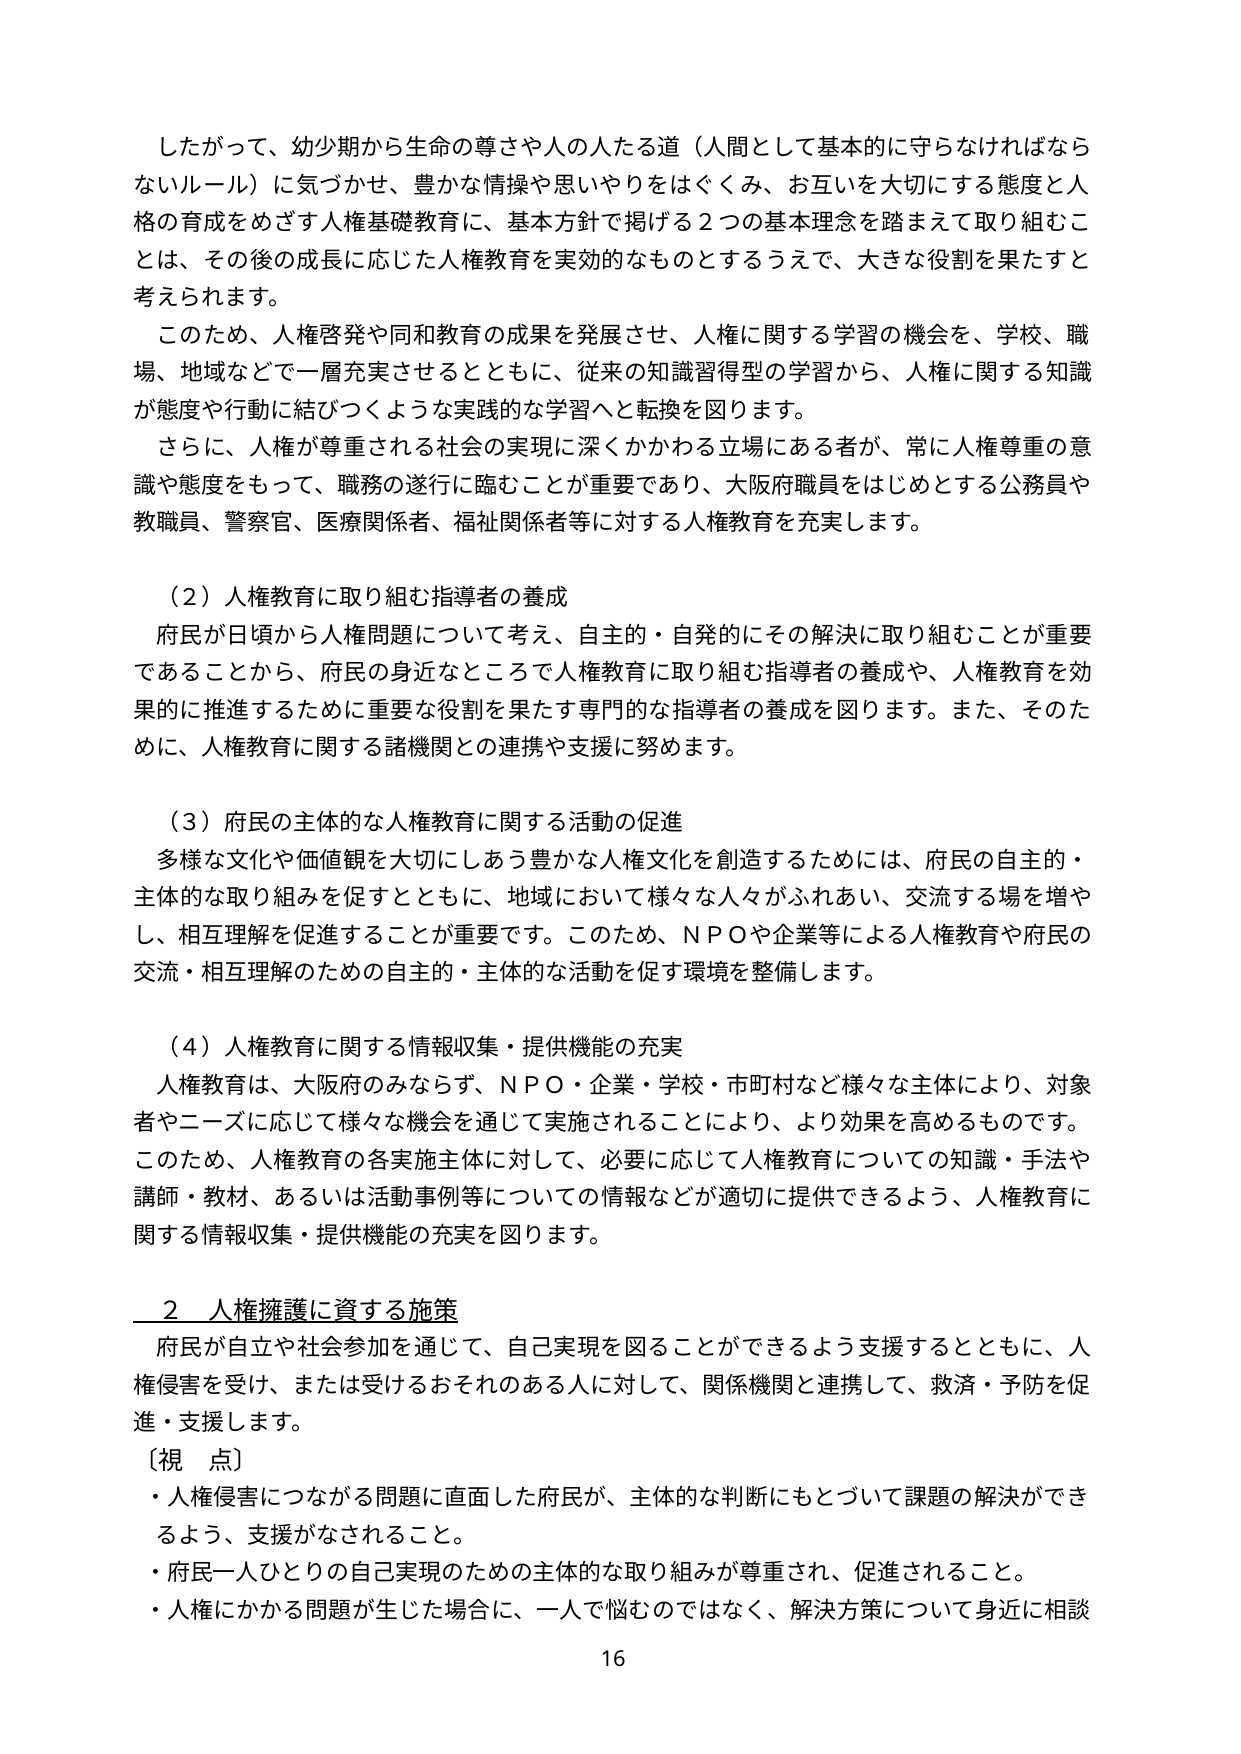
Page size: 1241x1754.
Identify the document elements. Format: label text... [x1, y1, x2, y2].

text したがって、幼少期から生命の尊さや人の人たる道（人間として基本的に守らなければならないルール）に気づかせ、豊かな情操や思いやりをはぐくみ、お互いを大切にする態度と人格の育成をめざす人権基礎教育に、基本方針で掲げる２つの基本理念を踏まえて取り組むことは、その後の成長に応じた人権教育を実効的なものとするうえで、大きな役割を果たすと考えられます。 [133, 127, 1093, 314]
text 多様な文化や価値観を大切にしあう豊かな人権文化を創造するためには、府民の自主的・主体的な取り組みを促すとともに、地域において様々な人々がふれあい、交流する場を増やし、相互理解を促進することが重要です。このため、ＮＰＯや企業等による人権教育や府民の交流・相互理解のための自主的・主体的な活動を促す環境を整備します。 [133, 839, 1093, 989]
text 人権教育は、大阪府のみならず、ＮＰＯ・企業・学校・市町村など様々な主体により、対象者やニーズに応じて様々な機会を通じて実施されることにより、より効果を高めるものです。このため、人権教育の各実施主体に対して、必要に応じて人権教育についての知識・手法や講師・教材、あるいは活動事例等についての情報などが適切に提供できるよう、人権教育に関する情報収集・提供機能の充実を図ります。 [133, 1064, 1093, 1252]
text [144, 1589, 1093, 1627]
text （２）人権教育に取り組む指導者の養成 [133, 577, 1093, 614]
text このため、人権啓発や同和教育の成果を発展させ、人権に関する学習の機会を、学校、職場、地域などで一層充実させるとともに、従来の知識習得型の学習から、人権に関する知識が態度や行動に結びつくような実践的な学習へと転換を図ります。 [133, 314, 1093, 427]
text 〔視 点〕 [133, 1439, 1093, 1477]
text ・府民一人ひとりの自己実現のための主体的な取り組みが尊重され、促進されること。 [144, 1552, 1093, 1589]
text ２ 人権擁護に資する施策 [133, 1289, 1093, 1327]
text 府民が日頃から人権問題について考え、自主的・自発的にその解決に取り組むことが重要であることから、府民の身近なところで人権教育に取り組む指導者の養成や、人権教育を効果的に推進するために重要な役割を果たす専門的な指導者の養成を図ります。また、そのために、人権教育に関する諸機関との連携や支援に努めます。 [133, 614, 1093, 764]
text 府民が自立や社会参加を通じて、自己実現を図ることができるよう支援するとともに、人権侵害を受け、または受けるおそれのある人に対して、関係機関と連携して、救済・予防を促進・支援します。 [133, 1327, 1093, 1439]
text ・人権侵害につながる問題に直面した府民が、主体的な判断にもとづいて課題の解決ができるよう、支援がなされること。 [144, 1477, 1093, 1552]
text さらに、人権が尊重される社会の実現に深くかかわる立場にある者が、常に人権尊重の意識や態度をもって、職務の遂行に臨むことが重要であり、大阪府職員をはじめとする公務員や教職員、警察官、医療関係者、福祉関係者等に対する人権教育を充実します。 [133, 427, 1093, 539]
text （４）人権教育に関する情報収集・提供機能の充実 [133, 1027, 1093, 1064]
text （３）府民の主体的な人権教育に関する活動の促進 [133, 802, 1093, 839]
